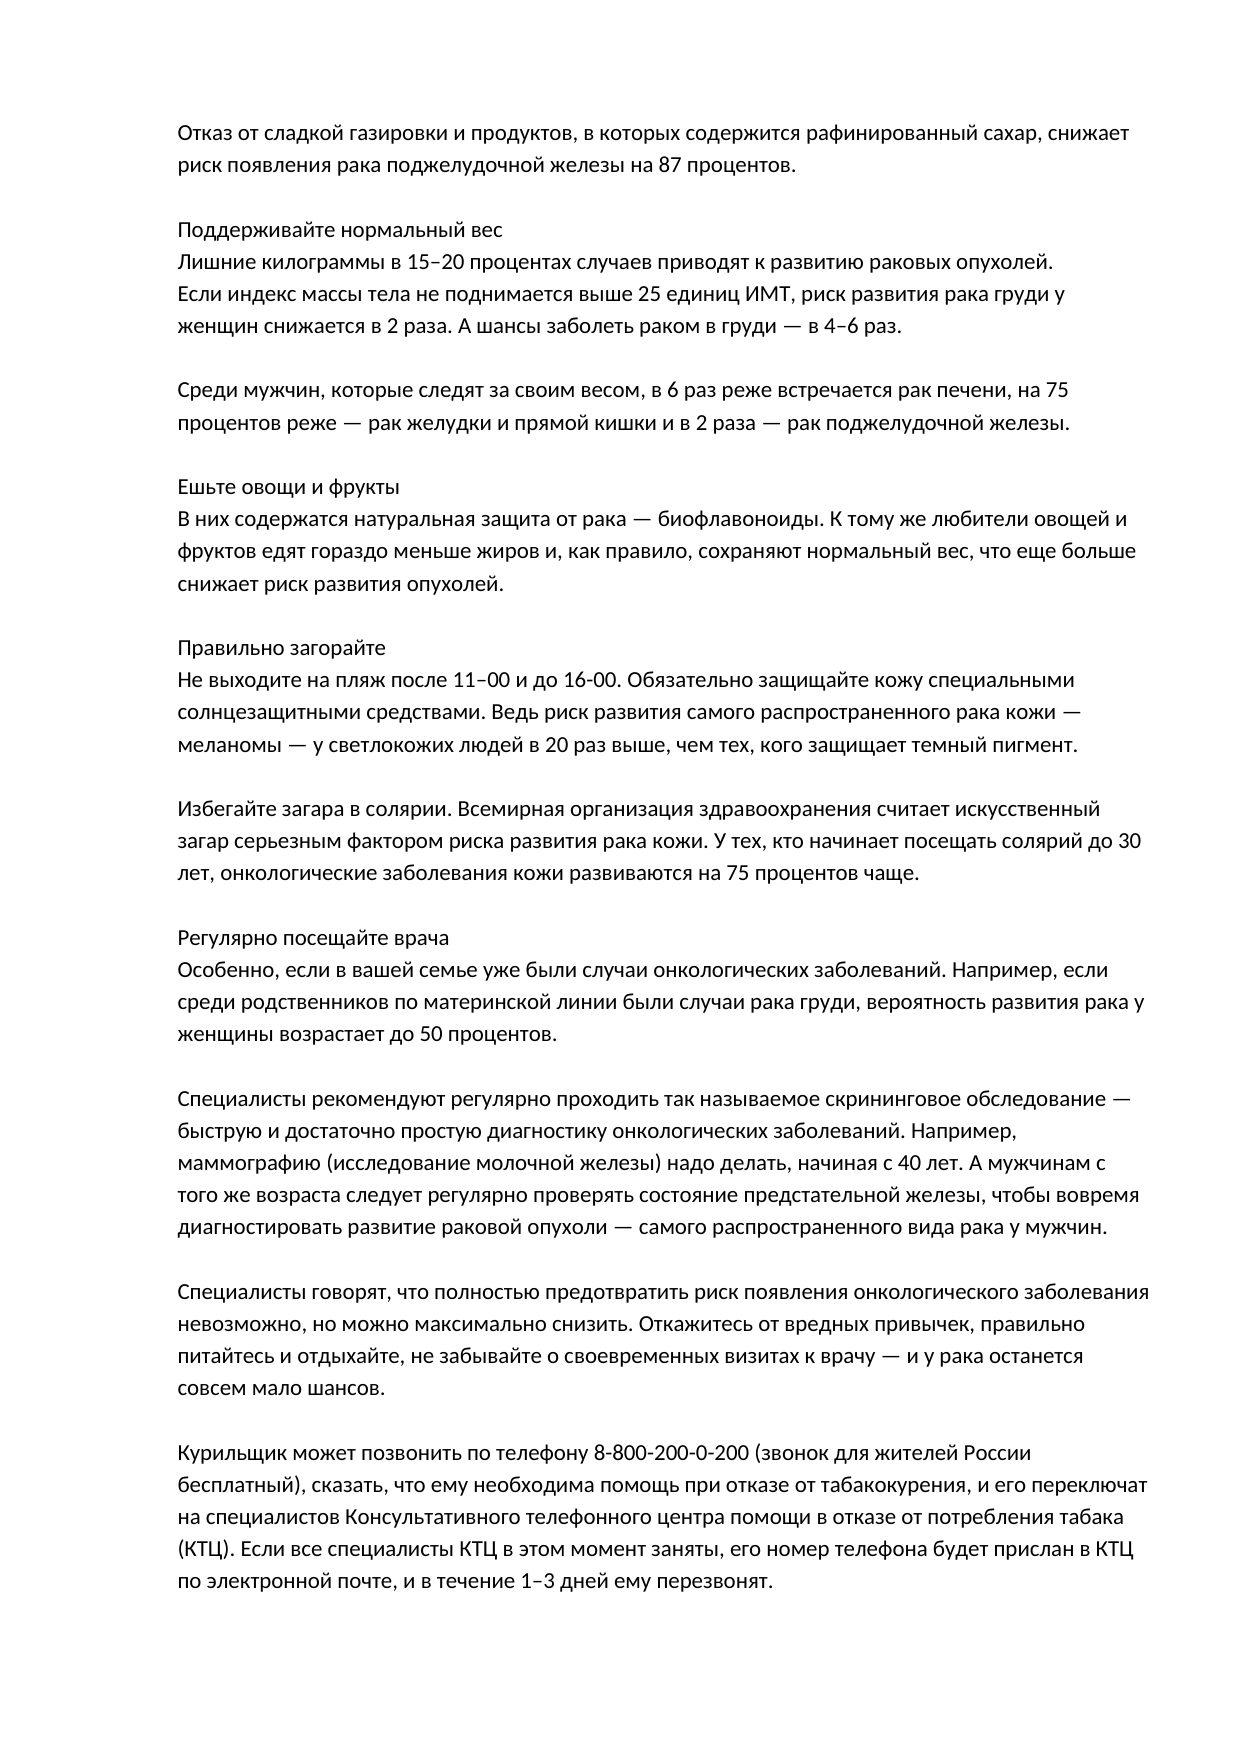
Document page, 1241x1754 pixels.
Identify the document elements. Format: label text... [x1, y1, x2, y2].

text Специалисты говорят, что полностью предотвратить риск появления онкологического заболевания невозможно, но можно максимально снизить. Откажитесь от вредных привычек, правильно питайтесь и отдыхайте, не забывайте о своевременных визитах к врачу — и у рака останется совсем мало шансов. [177, 1277, 1152, 1401]
text Избегайте загара в солярии. Всемирная организация здравоохранения считает искусственный загар серьезным фактором риска развития рака кожи. У тех, кто начинает посещать солярий до 30 лет, онкологические заболевания кожи развиваются на 75 процентов чаще. [177, 794, 1152, 886]
text В них содержатся натуральная защита от рака — биофлавоноиды. К тому же любители овощей и фруктов едят гораздо меньше жиров и, как правило, сохраняют нормальный вес, что еще больше снижает риск развития опухолей. [177, 504, 1152, 597]
text Не выходите на пляж после 11–00 и до 16-00. Обязательно защищайте кожу специальными солнцезащитными средствами. Ведь риск развития самого распространенного рака кожи — меланомы — у светлокожих людей в 20 раз выше, чем тех, кого защищает темный пигмент. [177, 665, 1152, 758]
text Особенно, если в вашей семье уже были случаи онкологических заболеваний. Например, если среди родственников по материнской линии были случаи рака груди, вероятность развития рака у женщины возрастает до 50 процентов. [177, 955, 1152, 1047]
text Курильщик может позвонить по телефону 8-800-200-0-200 (звонок для жителей России бесплатный), сказать, что ему необходима помощь при отказе от табакокурения, и его переключат на специалистов Консультативного телефонного центра помощи в отказе от потребления табака (КТЦ). Если все специалисты КТЦ в этом момент заняты, его номер телефона будет прислан в КТЦ по электронной почте, и в течение 1–3 дней ему перезвонят. [177, 1438, 1152, 1594]
text Если индекс массы тела не поднимается выше 25 единиц ИМТ, риск развития рака груди у женщин снижается в 2 раза. А шансы заболеть раком в груди — в 4–6 раз. [177, 279, 1152, 339]
text Отказ от сладкой газировки и продуктов, в которых содержится рафинированный сахар, снижает риск появления рака поджелудочной железы на 87 процентов. [177, 118, 1152, 178]
text Правильно загорайте [177, 633, 1152, 661]
text Ешьте овощи и фрукты [177, 472, 1152, 500]
text Среди мужчин, которые следят за своим весом, в 6 раз реже встречается рак печени, на 75 процентов реже — рак желудки и прямой кишки и в 2 раза — рак поджелудочной железы. [177, 376, 1152, 436]
text Лишние килограммы в 15–20 процентах случаев приводят к развитию раковых опухолей. [177, 247, 1152, 275]
text Поддерживайте нормальный вес [177, 215, 1152, 243]
text Регулярно посещайте врача [177, 923, 1152, 951]
text Специалисты рекомендуют регулярно проходить так называемое скрининговое обследование — быструю и достаточно простую диагностику онкологических заболеваний. Например, маммографию (исследование молочной железы) надо делать, начиная с 40 лет. А мужчинам с того же возраста следует регулярно проверять состояние предстательной железы, чтобы вовремя диагностировать развитие раковой опухоли — самого распространенного вида рака у мужчин. [177, 1084, 1152, 1241]
